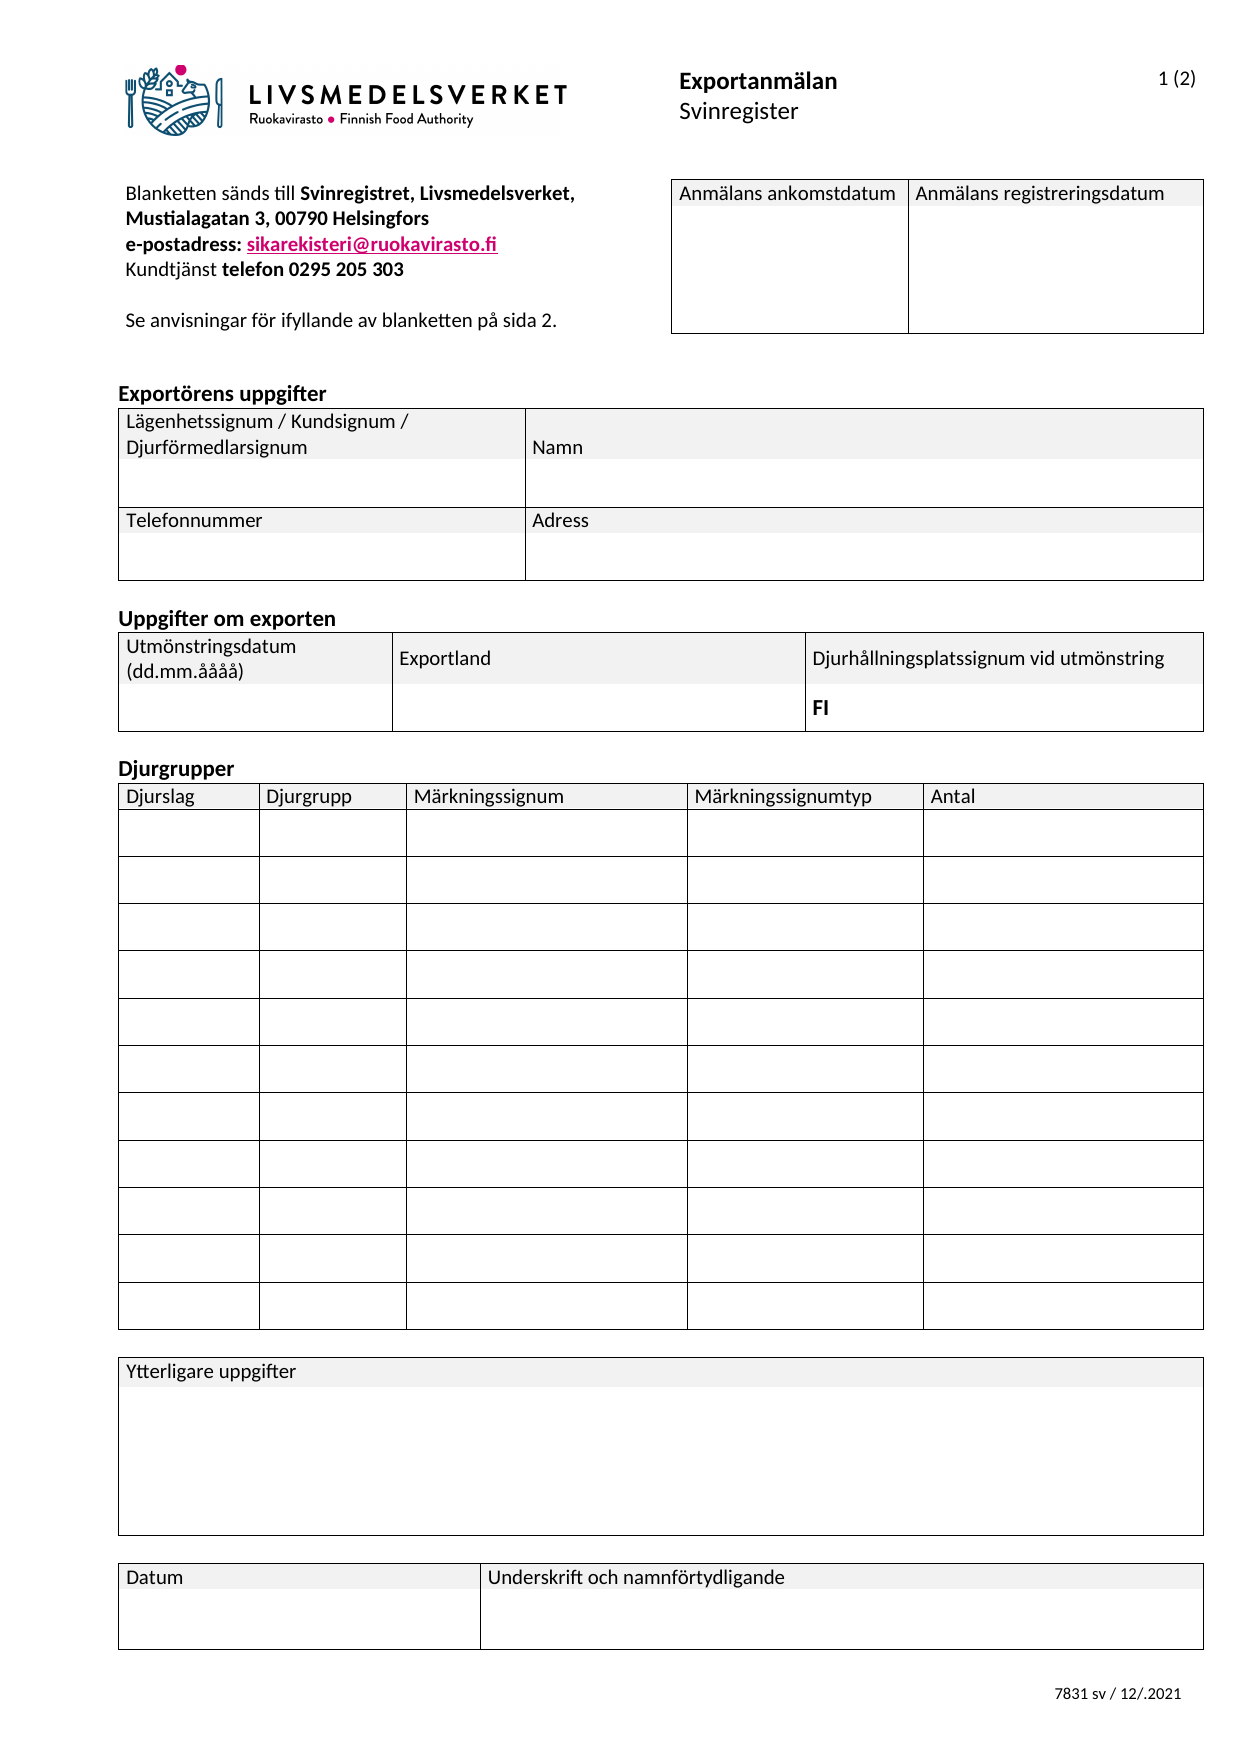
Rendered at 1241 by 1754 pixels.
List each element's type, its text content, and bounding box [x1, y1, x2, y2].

table_cell [119, 533, 525, 580]
table_cell [688, 999, 923, 1045]
table_cell [924, 1188, 1203, 1234]
table_cell [688, 1093, 923, 1139]
table_cell [672, 206, 908, 333]
table_header Djurgrupp [260, 784, 406, 808]
text Exportörens uppgifter [118, 379, 1181, 407]
table_cell [119, 1590, 480, 1649]
picture [125, 65, 567, 136]
table_header Anmälans ankomstdatum [672, 180, 908, 206]
table_cell [688, 1283, 923, 1329]
table_cell [407, 1046, 687, 1092]
table_header Lägenhetssignum / Kundsignum / Djurförmedlarsignum [119, 409, 525, 459]
table_cell [119, 459, 525, 507]
table_header Ytterligare uppgifter [119, 1358, 1203, 1387]
table_cell [407, 857, 687, 903]
table_cell [688, 1046, 923, 1092]
table_cell [119, 1093, 259, 1139]
table_cell [924, 1141, 1203, 1187]
table_header Antal [924, 784, 1203, 808]
table_cell [407, 1188, 687, 1234]
table_cell [260, 1093, 406, 1139]
table_cell [688, 810, 923, 856]
table_header Djurhållningsplatssignum vid utmönstring [806, 633, 1203, 684]
table_cell [260, 1046, 406, 1092]
table_cell [407, 1283, 687, 1329]
table_cell [260, 857, 406, 903]
table_cell [260, 1188, 406, 1234]
table_cell [119, 857, 259, 903]
table_cell [688, 1141, 923, 1187]
table_header Märkningssignumtyp [688, 784, 923, 808]
table_cell [260, 951, 406, 998]
table_cell [924, 1235, 1203, 1281]
table_header Djurslag [119, 784, 259, 808]
table_cell [119, 684, 392, 731]
table_cell [119, 810, 259, 856]
table_cell FI [806, 684, 1203, 731]
table_cell [119, 999, 259, 1045]
table_cell [407, 810, 687, 856]
table_header Namn [526, 409, 1203, 459]
table_cell [407, 1235, 687, 1281]
table_cell [526, 459, 1203, 507]
table_cell [119, 1046, 259, 1092]
table_cell [924, 857, 1203, 903]
table_cell [119, 1188, 259, 1234]
table_cell [924, 1093, 1203, 1139]
table_cell [260, 1283, 406, 1329]
table_cell [924, 1283, 1203, 1329]
table_cell [924, 810, 1203, 856]
table_cell [407, 1141, 687, 1187]
table_cell [924, 951, 1203, 998]
table_cell [119, 1283, 259, 1329]
table_cell [260, 1235, 406, 1281]
table_cell [119, 1235, 259, 1281]
table_header Märkningssignum [407, 784, 687, 808]
table_cell Adress [526, 508, 1203, 533]
table_cell [407, 1093, 687, 1139]
table_cell [393, 684, 805, 731]
table_cell [924, 999, 1203, 1045]
table_cell [688, 1235, 923, 1281]
table_header Exportland [393, 633, 805, 684]
table_cell [688, 904, 923, 950]
table_header Blanketten sänds till Svinregistret, Livsmedelsverket, Mustialagatan 3, 00790 Helsingfors e-postadress: sikarekisteri@ruokavirasto.fi Kundtjänst telefon 0295 205 303 Se anvisningar för ifyllande av blanketten på sida 2. [118, 179, 671, 333]
table_header Underskrift och namnförtydligande [481, 1564, 1203, 1589]
table_cell [924, 904, 1203, 950]
table_cell [119, 904, 259, 950]
table_cell [481, 1590, 1203, 1649]
table_header Utmönstringsdatum (dd.mm.åååå) [119, 633, 392, 684]
table_cell [526, 533, 1203, 580]
table_cell [260, 999, 406, 1045]
table_cell [688, 1188, 923, 1234]
table_cell [909, 206, 1203, 333]
table_cell [119, 951, 259, 998]
table_cell [688, 951, 923, 998]
table_cell [688, 857, 923, 903]
table_cell [407, 999, 687, 1045]
table_cell [924, 1046, 1203, 1092]
table_cell [119, 1388, 1203, 1535]
table_cell Telefonnummer [119, 508, 525, 533]
table_cell [407, 904, 687, 950]
table_cell [260, 810, 406, 856]
text Djurgrupper [118, 754, 1181, 782]
table_header Datum [119, 1564, 480, 1589]
table_header Anmälans registreringsdatum [909, 180, 1203, 206]
table_cell [407, 951, 687, 998]
text Uppgifter om exporten [118, 604, 1181, 632]
table_cell [260, 1141, 406, 1187]
table_cell [119, 1141, 259, 1187]
table_cell [260, 904, 406, 950]
